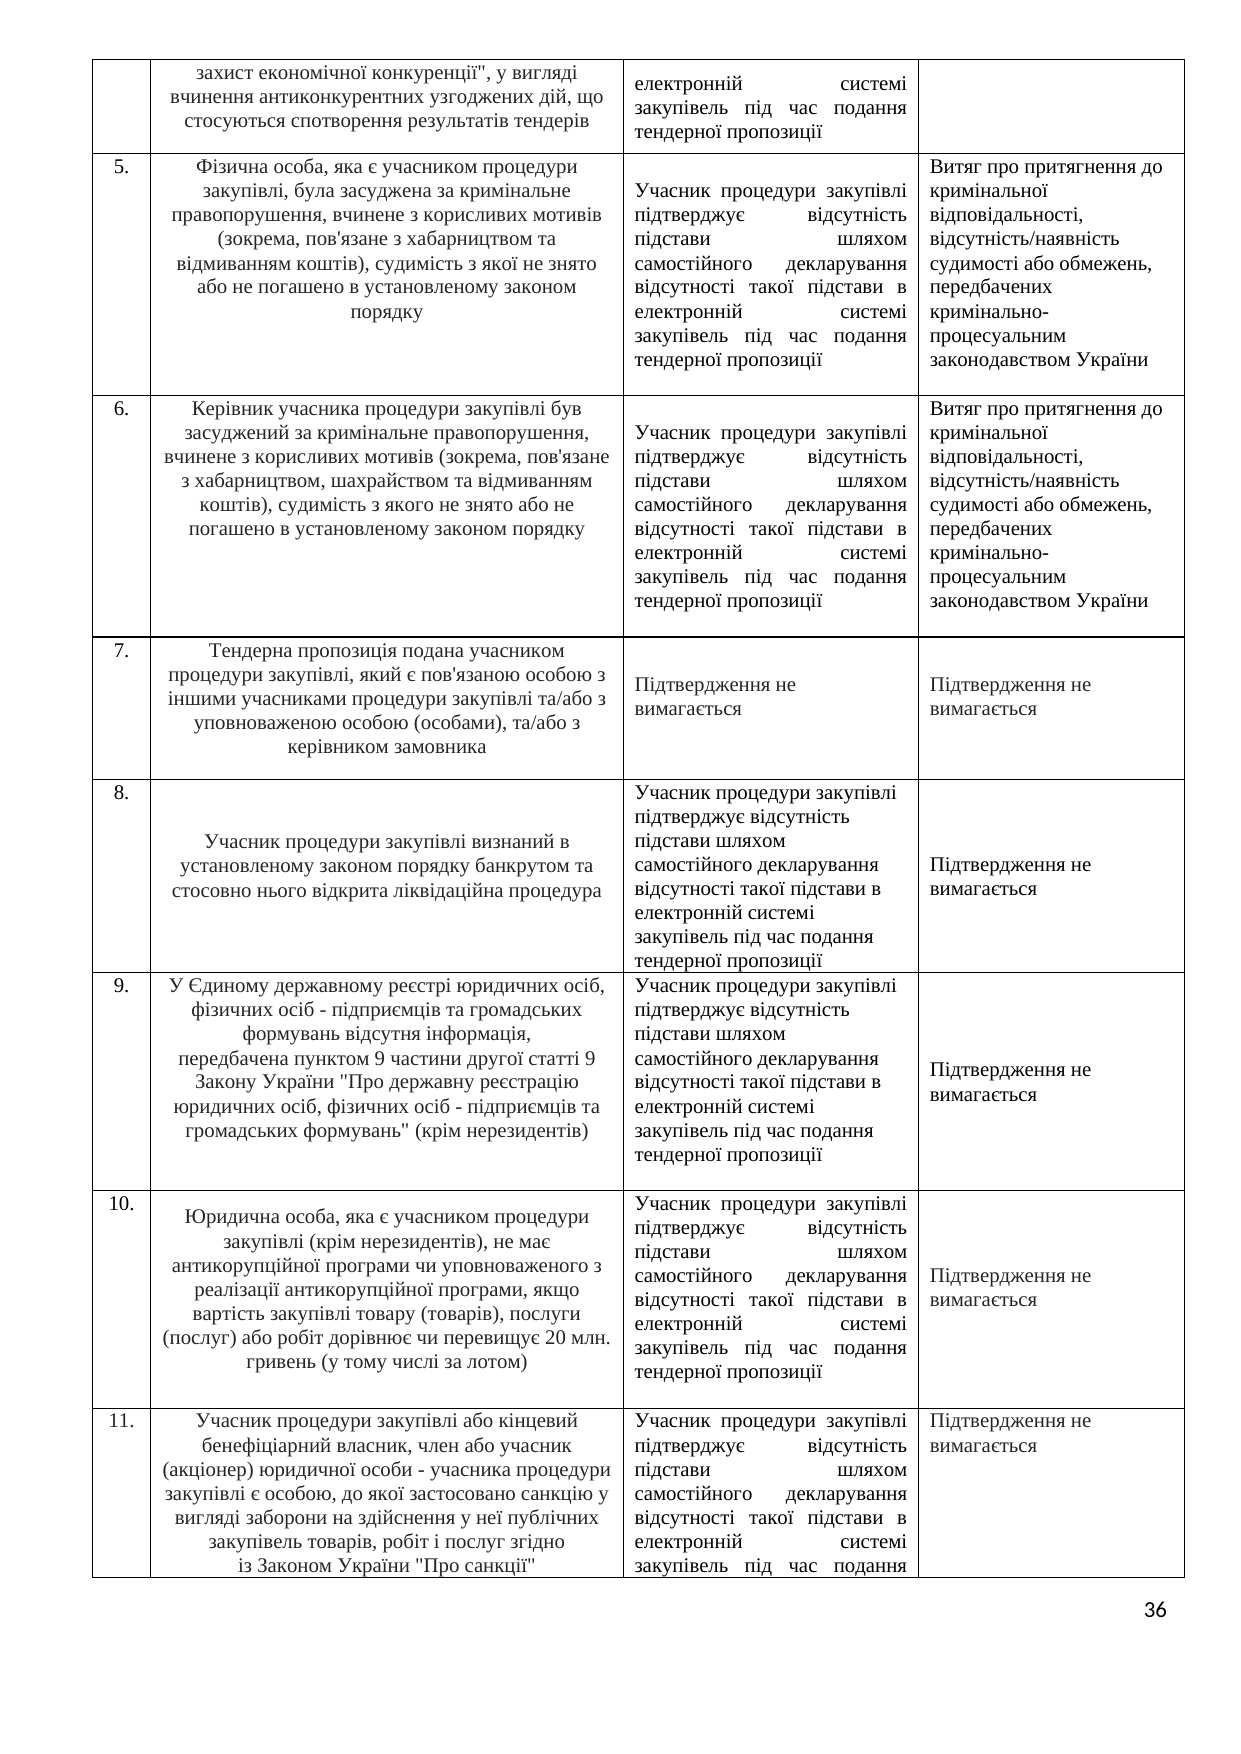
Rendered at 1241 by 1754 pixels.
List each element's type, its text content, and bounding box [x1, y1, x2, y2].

table_cell 5. [93, 154, 150, 395]
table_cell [624, 1409, 918, 1577]
table_cell Підтвердження не вимагається [624, 638, 918, 779]
table_cell Тендерна пропозиція подана учасником процедури закупівлі, який є пов'язаною особою з іншими учасниками процедури закупівлі та/або з уповноваженою особою (особами), та/або з керівником замовника [151, 638, 623, 779]
table_cell У Єдиному державному реєстрі юридичних осіб, фізичних осіб - підприємців та громадських формувань відсутня інформація, передбачена пунктом 9 частини другої статті 9 Закону України "Про державну реєстрацію юридичних осіб, фізичних осіб - підприємців та громадських формувань" (крім нерезидентів) [151, 973, 623, 1190]
table_cell Підтвердження не вимагається [919, 973, 1184, 1190]
table_cell 11. [93, 1409, 150, 1577]
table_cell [919, 1409, 1184, 1577]
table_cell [151, 1409, 623, 1577]
table_cell Підтвердження не вимагається [919, 638, 1184, 779]
table_cell 6. [93, 396, 150, 636]
table_cell Витяг про притягнення до кримінальної відповідальності, відсутність/наявність судимості або обмежень, передбачених кримінально-процесуальним законодавством України [919, 154, 1184, 395]
table_cell Юридична особа, яка є учасником процедури закупівлі (крім нерезидентів), не має антикорупційної програми чи уповноваженого з реалізації антикорупційної програми, якщо вартість закупівлі товару (товарів), послуги (послуг) або робіт дорівнює чи перевищує 20 млн. гривень (у тому числі за лотом) [151, 1191, 623, 1407]
table_cell Керівник учасника процедури закупівлі був засуджений за кримінальне правопорушення, вчинене з корисливих мотивів (зокрема, пов'язане з хабарництвом, шахрайством та відмиванням коштів), судимість з якого не знято або не погашено в установленому законом порядку [151, 396, 623, 636]
table_cell Фізична особа, яка є учасником процедури закупівлі, була засуджена за кримінальне правопорушення, вчинене з корисливих мотивів (зокрема, пов'язане з хабарництвом та відмиванням коштів), судимість з якої не знято або не погашено в установленому законом порядку [151, 154, 623, 395]
table_cell 10. [93, 1191, 150, 1407]
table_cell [151, 60, 623, 153]
table_cell Учасник процедури закупівлі визнаний в установленому законом порядку банкрутом та стосовно нього відкрита ліквідаційна процедура [151, 780, 623, 972]
table_cell Витяг про притягнення до кримінальної відповідальності, відсутність/наявність судимості або обмежень, передбачених кримінально-процесуальним законодавством України [919, 396, 1184, 636]
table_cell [624, 60, 918, 153]
table_cell Підтвердження не вимагається [919, 1191, 1184, 1407]
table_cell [919, 60, 1184, 153]
table_cell 8. [93, 780, 150, 972]
table_cell 4. [93, 60, 150, 153]
table_cell Підтвердження не вимагається [919, 780, 1184, 972]
table_cell 7. [93, 638, 150, 779]
table_cell 9. [93, 973, 150, 1190]
